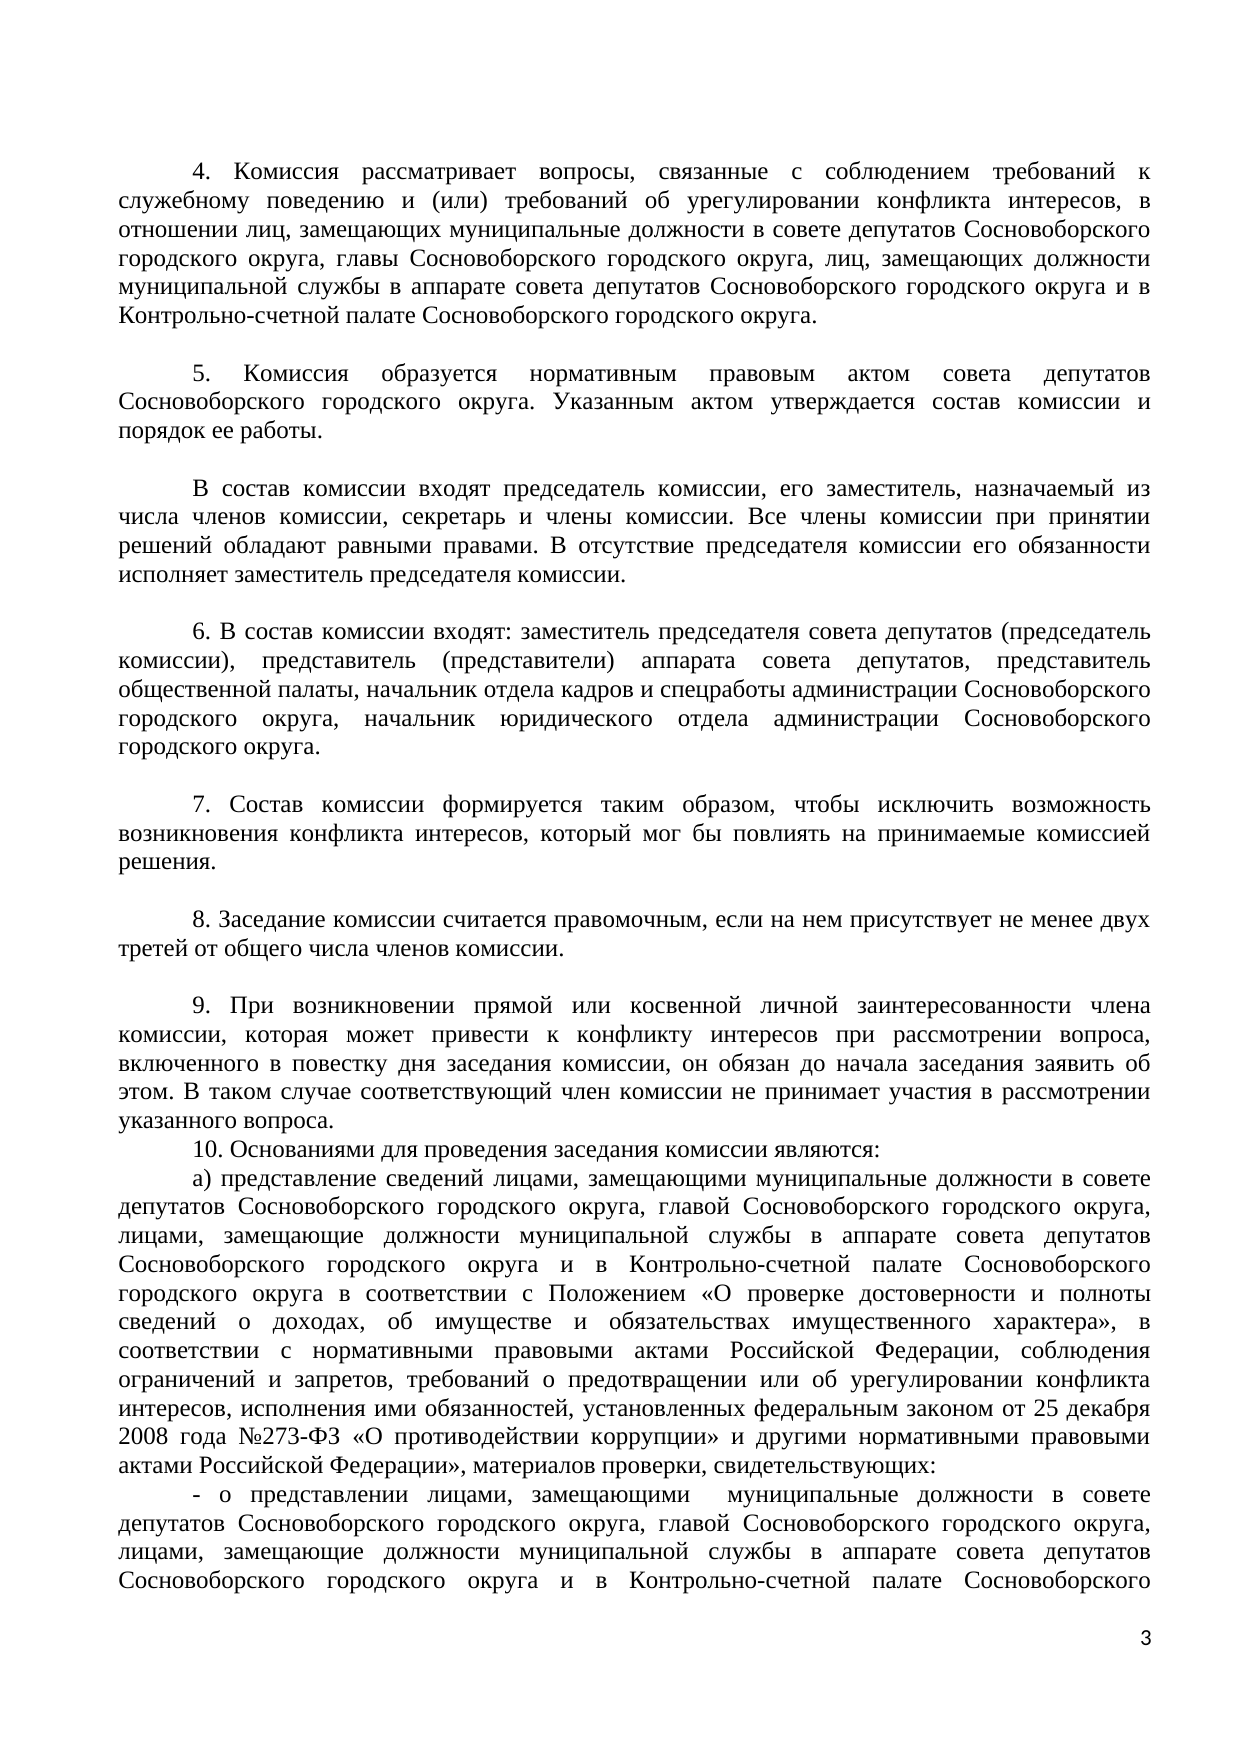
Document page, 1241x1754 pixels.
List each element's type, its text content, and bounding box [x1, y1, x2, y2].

text 10. Основаниями для проведения заседания комиссии являются: [118, 1134, 1152, 1163]
text В состав комиссии входят председатель комиссии, его заместитель, назначаемый из числа членов комиссии, секретарь и члены комиссии. Все члены комиссии при принятии решений обладают равными правами. В отсутствие председателя комиссии его обязанности исполняет заместитель председателя комиссии. [118, 473, 1152, 588]
text а) представление сведений лицами, замещающими муниципальные должности в совете депутатов Сосновоборского городского округа, главой Сосновоборского городского округа, лицами, замещающие должности муниципальной службы в аппарате совета депутатов Сосновоборского городского округа и в Контрольно-счетной палате Сосновоборского городского округа в соответствии с Положением «О проверке достоверности и полноты сведений о доходах, об имуществе и обязательствах имущественного характера», в соответствии с нормативными правовыми актами Российской Федерации, соблюдения ограничений и запретов, требований о предотвращении или об урегулировании конфликта интересов, исполнения ими обязанностей, установленных федеральным законом от 25 декабря 2008 года №273-ФЗ «О противодействии коррупции» и другими нормативными правовыми актами Российской Федерации», материалов проверки, свидетельствующих: [118, 1163, 1152, 1479]
text 8. Заседание комиссии считается правомочным, если на нем присутствует не менее двух третей от общего числа членов комиссии. [118, 904, 1152, 961]
text 7. Состав комиссии формируется таким образом, чтобы исключить возможность возникновения конфликта интересов, который мог бы повлиять на принимаемые комиссией решения. [118, 789, 1152, 875]
subtitle 6. В состав комиссии входят: заместитель председателя совета депутатов (председатель комиссии), представитель (представители) аппарата совета депутатов, представитель общественной палаты, начальник отдела кадров и спецработы администрации Сосновоборского городского округа, начальник юридического отдела администрации Сосновоборского городского округа. [118, 616, 1152, 760]
subtitle 4. Комиссия рассматривает вопросы, связанные с соблюдением требований к служебному поведению и (или) требований об урегулировании конфликта интересов, в отношении лиц, замещающих муниципальные должности в совете депутатов Сосновоборского городского округа, главы Сосновоборского городского округа, лиц, замещающих должности муниципальной службы в аппарате совета депутатов Сосновоборского городского округа и в Контрольно-счетной палате Сосновоборского городского округа. [118, 156, 1152, 329]
text 5. Комиссия образуется нормативным правовым актом совета депутатов Сосновоборского городского округа. Указанным актом утверждается состав комиссии и порядок ее работы. [118, 358, 1152, 444]
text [118, 1479, 1152, 1594]
text 9. При возникновении прямой или косвенной личной заинтересованности члена комиссии, которая может привести к конфликту интересов при рассмотрении вопроса, включенного в повестку дня заседания комиссии, он обязан до начала заседания заявить об этом. В таком случае соответствующий член комиссии не принимает участия в рассмотрении указанного вопроса. [118, 990, 1152, 1134]
